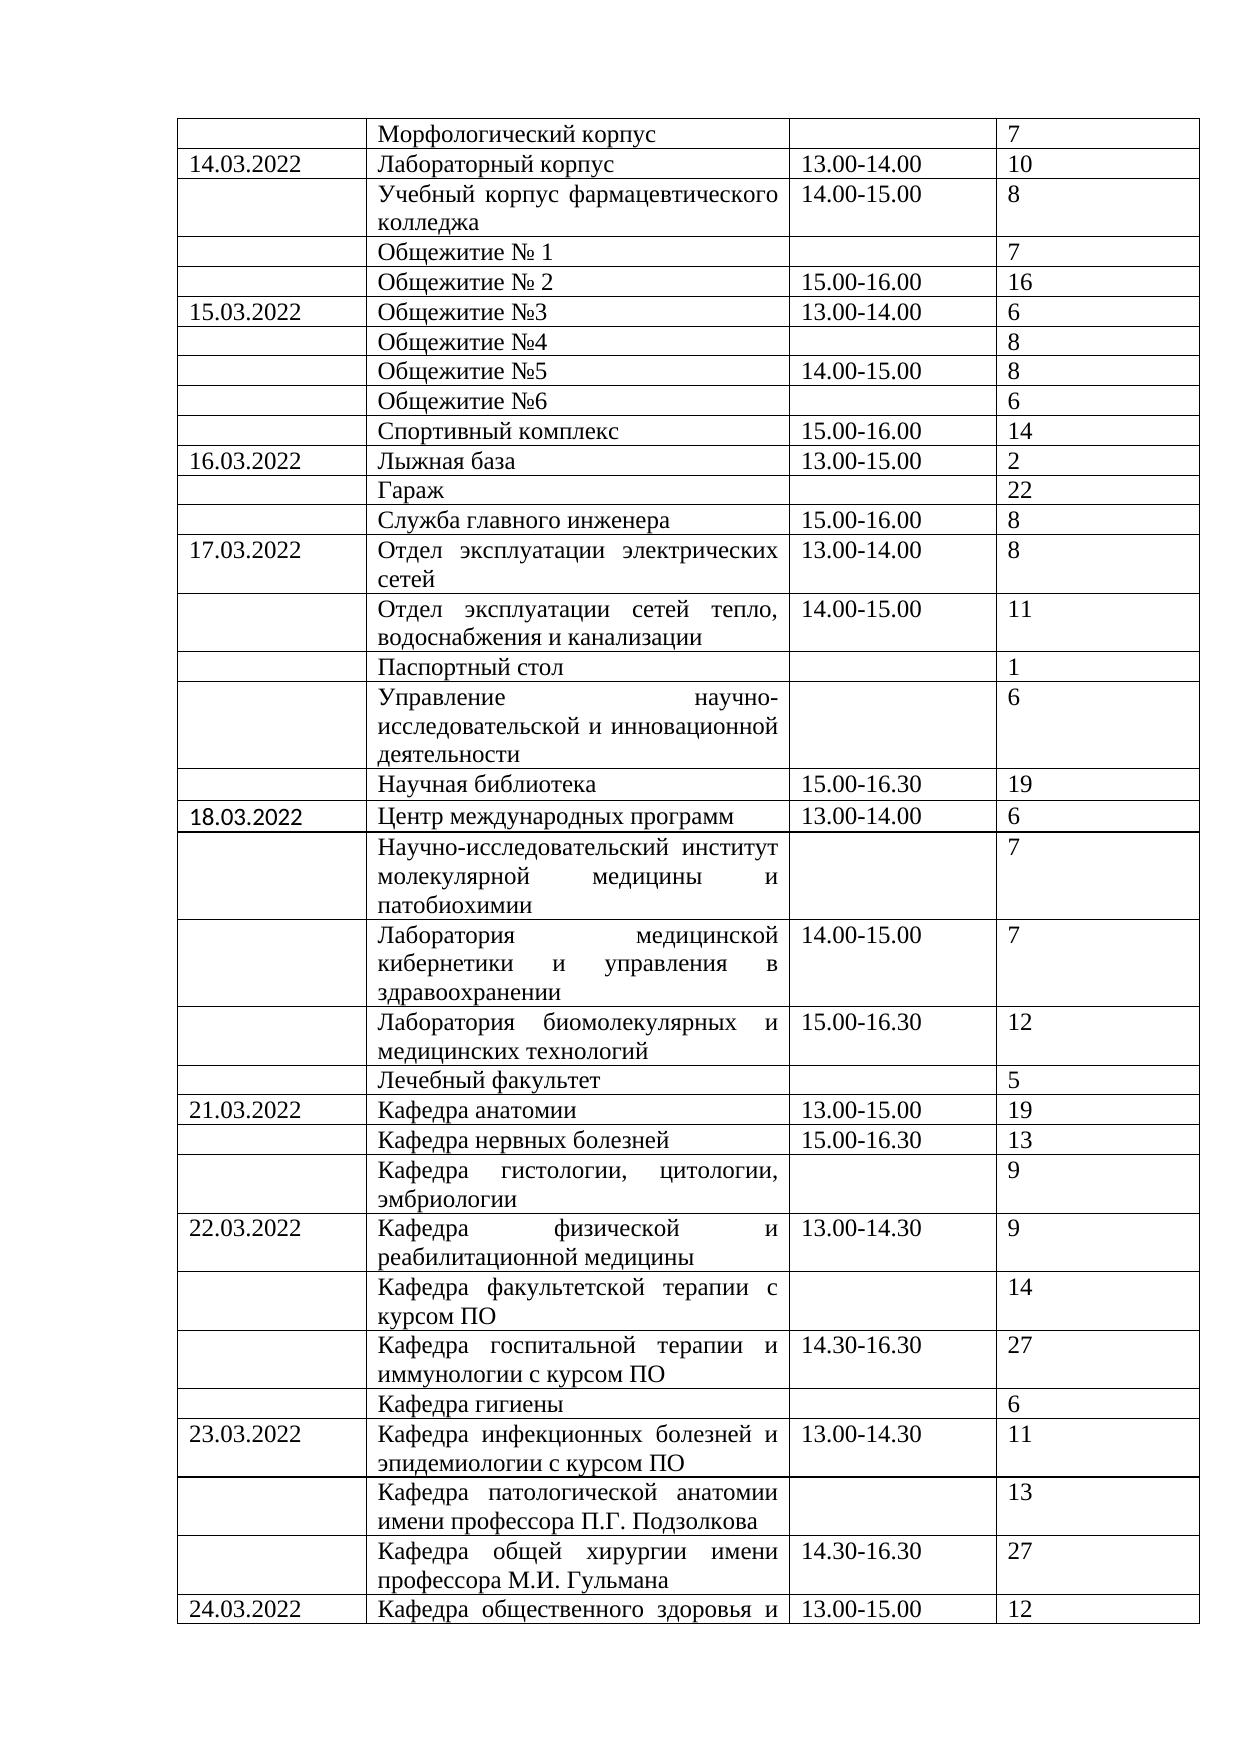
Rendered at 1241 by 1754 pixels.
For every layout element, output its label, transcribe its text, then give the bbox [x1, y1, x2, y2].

table_cell [178, 386, 366, 415]
table_cell 27 [997, 1536, 1199, 1593]
table_cell [178, 1389, 366, 1418]
table_cell 5 [997, 1066, 1199, 1094]
table_cell [790, 652, 996, 681]
table_cell Спортивный комплекс [367, 416, 789, 445]
table_cell 7 [997, 920, 1199, 1006]
table_cell 19 [997, 769, 1199, 800]
table_cell 8 [997, 535, 1199, 593]
table_cell 1 [997, 652, 1199, 681]
table_cell [178, 356, 366, 385]
table_cell Кафедра нервных болезней [367, 1125, 789, 1154]
table_cell Отдел эксплуатации электрических сетей [367, 535, 789, 593]
table_cell [790, 1155, 996, 1212]
table_cell 15.03.2022 [178, 297, 366, 326]
table_cell Кафедра гистологии, цитологии, эмбриологии [367, 1155, 789, 1212]
table_cell 11 [997, 1419, 1199, 1476]
table_cell 13.00-14.30 [790, 1419, 996, 1476]
table_cell [790, 119, 996, 148]
table_cell 6 [997, 386, 1199, 415]
table_cell [178, 682, 366, 768]
table_cell 15.00-16.30 [790, 769, 996, 800]
table_cell [178, 652, 366, 681]
table_cell 7 [997, 833, 1199, 919]
table_cell 13.00-15.00 [790, 446, 996, 474]
table_cell [178, 594, 366, 651]
table_cell 15.00-16.00 [790, 505, 996, 534]
table_cell [790, 1478, 996, 1535]
table_cell 14.30-16.30 [790, 1331, 996, 1388]
table_cell Общежитие №4 [367, 327, 789, 355]
table_cell Отдел эксплуатации сетей тепло, водоснабжения и канализации [367, 594, 789, 651]
table_cell 15.00-16.00 [790, 267, 996, 296]
table_cell [178, 1155, 366, 1212]
table_cell 14.00-15.00 [790, 356, 996, 385]
table_cell Кафедра инфекционных болезней и эпидемиологии с курсом ПО [367, 1419, 789, 1476]
table_cell 15.00-16.30 [790, 1007, 996, 1064]
table_cell [178, 267, 366, 296]
table_cell Научно-исследовательский институт молекулярной медицины и патобиохимии [367, 833, 789, 919]
table_cell [790, 327, 996, 355]
table_cell Морфологический корпус [367, 119, 789, 148]
table_cell 7 [997, 237, 1199, 266]
table_cell Кафедра госпитальной терапии и иммунологии с курсом ПО [367, 1331, 789, 1388]
table_cell 16.03.2022 [178, 446, 366, 474]
table_cell 14 [997, 1272, 1199, 1329]
table_cell [790, 1389, 996, 1418]
table_cell [790, 833, 996, 919]
table_cell 13.00-14.00 [790, 801, 996, 831]
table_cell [367, 1595, 789, 1623]
table_cell Кафедра патологической анатомии имени профессора П.Г. Подзолкова [367, 1478, 789, 1535]
table_cell [790, 1066, 996, 1094]
table_cell [178, 1125, 366, 1154]
table_cell Общежитие № 2 [367, 267, 789, 296]
table_cell 13.00-14.00 [790, 535, 996, 593]
table_cell Лаборатория медицинской кибернетики и управления в здравоохранении [367, 920, 789, 1006]
table_cell 9 [997, 1155, 1199, 1212]
table_cell 6 [997, 682, 1199, 768]
table_cell 23.03.2022 [178, 1419, 366, 1476]
table_cell 11 [997, 594, 1199, 651]
table_cell [790, 476, 996, 504]
table_cell 13.00-14.00 [790, 149, 996, 178]
table_cell 22.03.2022 [178, 1214, 366, 1271]
table_cell 13 [997, 1125, 1199, 1154]
table_cell 14 [997, 416, 1199, 445]
table_cell Кафедра общей хирургии имени профессора М.И. Гульмана [367, 1536, 789, 1593]
table_cell [178, 327, 366, 355]
table_cell Центр международных программ [367, 801, 789, 831]
table_cell 8 [997, 179, 1199, 236]
table_cell Управление научно-исследовательской и инновационной деятельности [367, 682, 789, 768]
table_cell Лаборатория биомолекулярных и медицинских технологий [367, 1007, 789, 1064]
table_cell [178, 1478, 366, 1535]
table_cell 13 [997, 1478, 1199, 1535]
table_cell Кафедра физической и реабилитационной медицины [367, 1214, 789, 1271]
table_cell Общежитие №5 [367, 356, 789, 385]
table_cell Кафедра гигиены [367, 1389, 789, 1418]
table_cell 18.03.2022 [178, 801, 366, 831]
table_cell 14.30-16.30 [790, 1536, 996, 1593]
table_cell 17.03.2022 [178, 535, 366, 593]
table_cell Учебный корпус фармацевтического колледжа [367, 179, 789, 236]
table_cell [178, 179, 366, 236]
table_cell Общежитие № 1 [367, 237, 789, 266]
table_cell [178, 1536, 366, 1593]
table_cell 13.00-15.00 [790, 1095, 996, 1124]
table_cell [178, 920, 366, 1006]
table_cell [178, 237, 366, 266]
table_cell 24.03.2022 [178, 1595, 366, 1623]
table_cell [178, 1007, 366, 1064]
table_cell 7 [997, 119, 1199, 148]
table_cell 15.00-16.30 [790, 1125, 996, 1154]
table_cell [790, 682, 996, 768]
table_cell 2 [997, 446, 1199, 474]
table_cell Лабораторный корпус [367, 149, 789, 178]
table_cell Лечебный факультет [367, 1066, 789, 1094]
table_cell [178, 416, 366, 445]
table_cell [178, 769, 366, 800]
table_cell Гараж [367, 476, 789, 504]
table_cell Кафедра факультетской терапии с курсом ПО [367, 1272, 789, 1329]
table_cell 14.03.2022 [178, 149, 366, 178]
table_cell 6 [997, 801, 1199, 831]
table_cell 12 [997, 1595, 1199, 1623]
table_cell 6 [997, 297, 1199, 326]
table_cell [178, 1066, 366, 1094]
table_cell Лыжная база [367, 446, 789, 474]
table_cell Общежитие №3 [367, 297, 789, 326]
table_cell 15.00-16.00 [790, 416, 996, 445]
table_cell Служба главного инженера [367, 505, 789, 534]
table_cell [178, 476, 366, 504]
table_cell 9 [997, 1214, 1199, 1271]
table_cell 14.00-15.00 [790, 920, 996, 1006]
table_cell Паспортный стол [367, 652, 789, 681]
table_cell 12 [997, 1007, 1199, 1064]
table_cell 21.03.2022 [178, 1095, 366, 1124]
table_cell 8 [997, 356, 1199, 385]
table_cell 13.00-15.00 [790, 1595, 996, 1623]
table_cell 10 [997, 149, 1199, 178]
table_cell 6 [997, 1389, 1199, 1418]
table_cell 19 [997, 1095, 1199, 1124]
table_cell [790, 386, 996, 415]
table_cell Научная библиотека [367, 769, 789, 800]
table_cell 22 [997, 476, 1199, 504]
table_cell [790, 237, 996, 266]
table_cell Общежитие №6 [367, 386, 789, 415]
table_cell 13.00-14.30 [790, 1214, 996, 1271]
table_cell 14.00-15.00 [790, 594, 996, 651]
table_cell 27 [997, 1331, 1199, 1388]
table_cell [178, 119, 366, 148]
table_cell 8 [997, 505, 1199, 534]
table_cell [178, 505, 366, 534]
table_cell 8 [997, 327, 1199, 355]
table_cell Кафедра анатомии [367, 1095, 789, 1124]
table_cell 13.00-14.00 [790, 297, 996, 326]
table_cell 16 [997, 267, 1199, 296]
table_cell [790, 1272, 996, 1329]
table_cell [178, 1272, 366, 1329]
table_cell 14.00-15.00 [790, 179, 996, 236]
table_cell [178, 1331, 366, 1388]
table_cell [178, 833, 366, 919]
